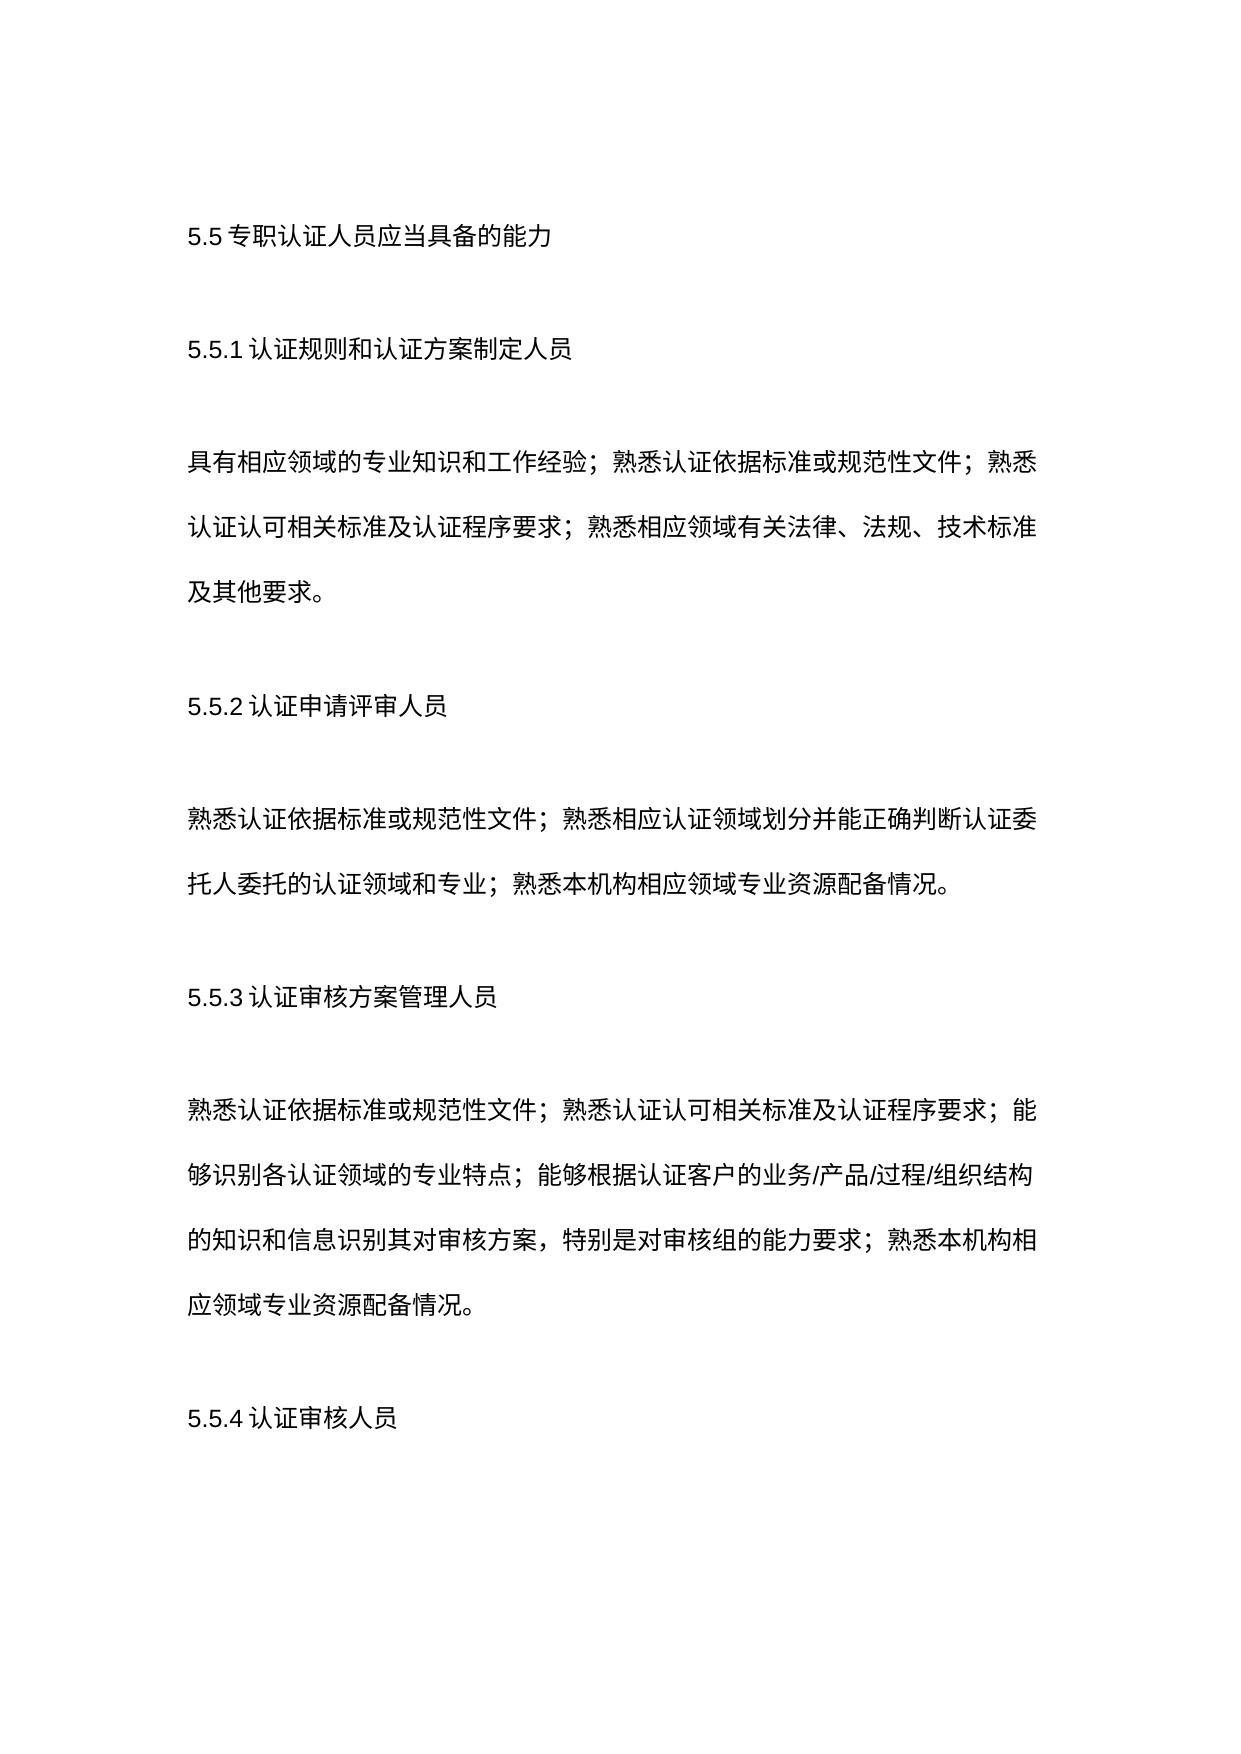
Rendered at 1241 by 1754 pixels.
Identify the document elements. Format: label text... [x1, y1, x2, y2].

text 5.5.1认证规则和认证方案制定人员 [187, 315, 1053, 380]
text 5.5专职认证人员应当具备的能力 [187, 202, 1053, 267]
text 5.5.3认证审核方案管理人员 [187, 963, 1053, 1028]
text 熟悉认证依据标准或规范性文件；熟悉认证认可相关标准及认证程序要求；能够识别各认证领域的专业特点；能够根据认证客户的业务/产品/过程/组织结构的知识和信息识别其对审核方案，特别是对审核组的能力要求；熟悉本机构相应领域专业资源配备情况。 [187, 1076, 1053, 1336]
text 5.5.4认证审核人员 [187, 1384, 1053, 1449]
text 熟悉认证依据标准或规范性文件；熟悉相应认证领域划分并能正确判断认证委托人委托的认证领域和专业；熟悉本机构相应领域专业资源配备情况。 [187, 785, 1053, 915]
text 5.5.2认证申请评审人员 [187, 672, 1053, 737]
text 具有相应领域的专业知识和工作经验；熟悉认证依据标准或规范性文件；熟悉认证认可相关标准及认证程序要求；熟悉相应领域有关法律、法规、技术标准及其他要求。 [187, 428, 1053, 623]
